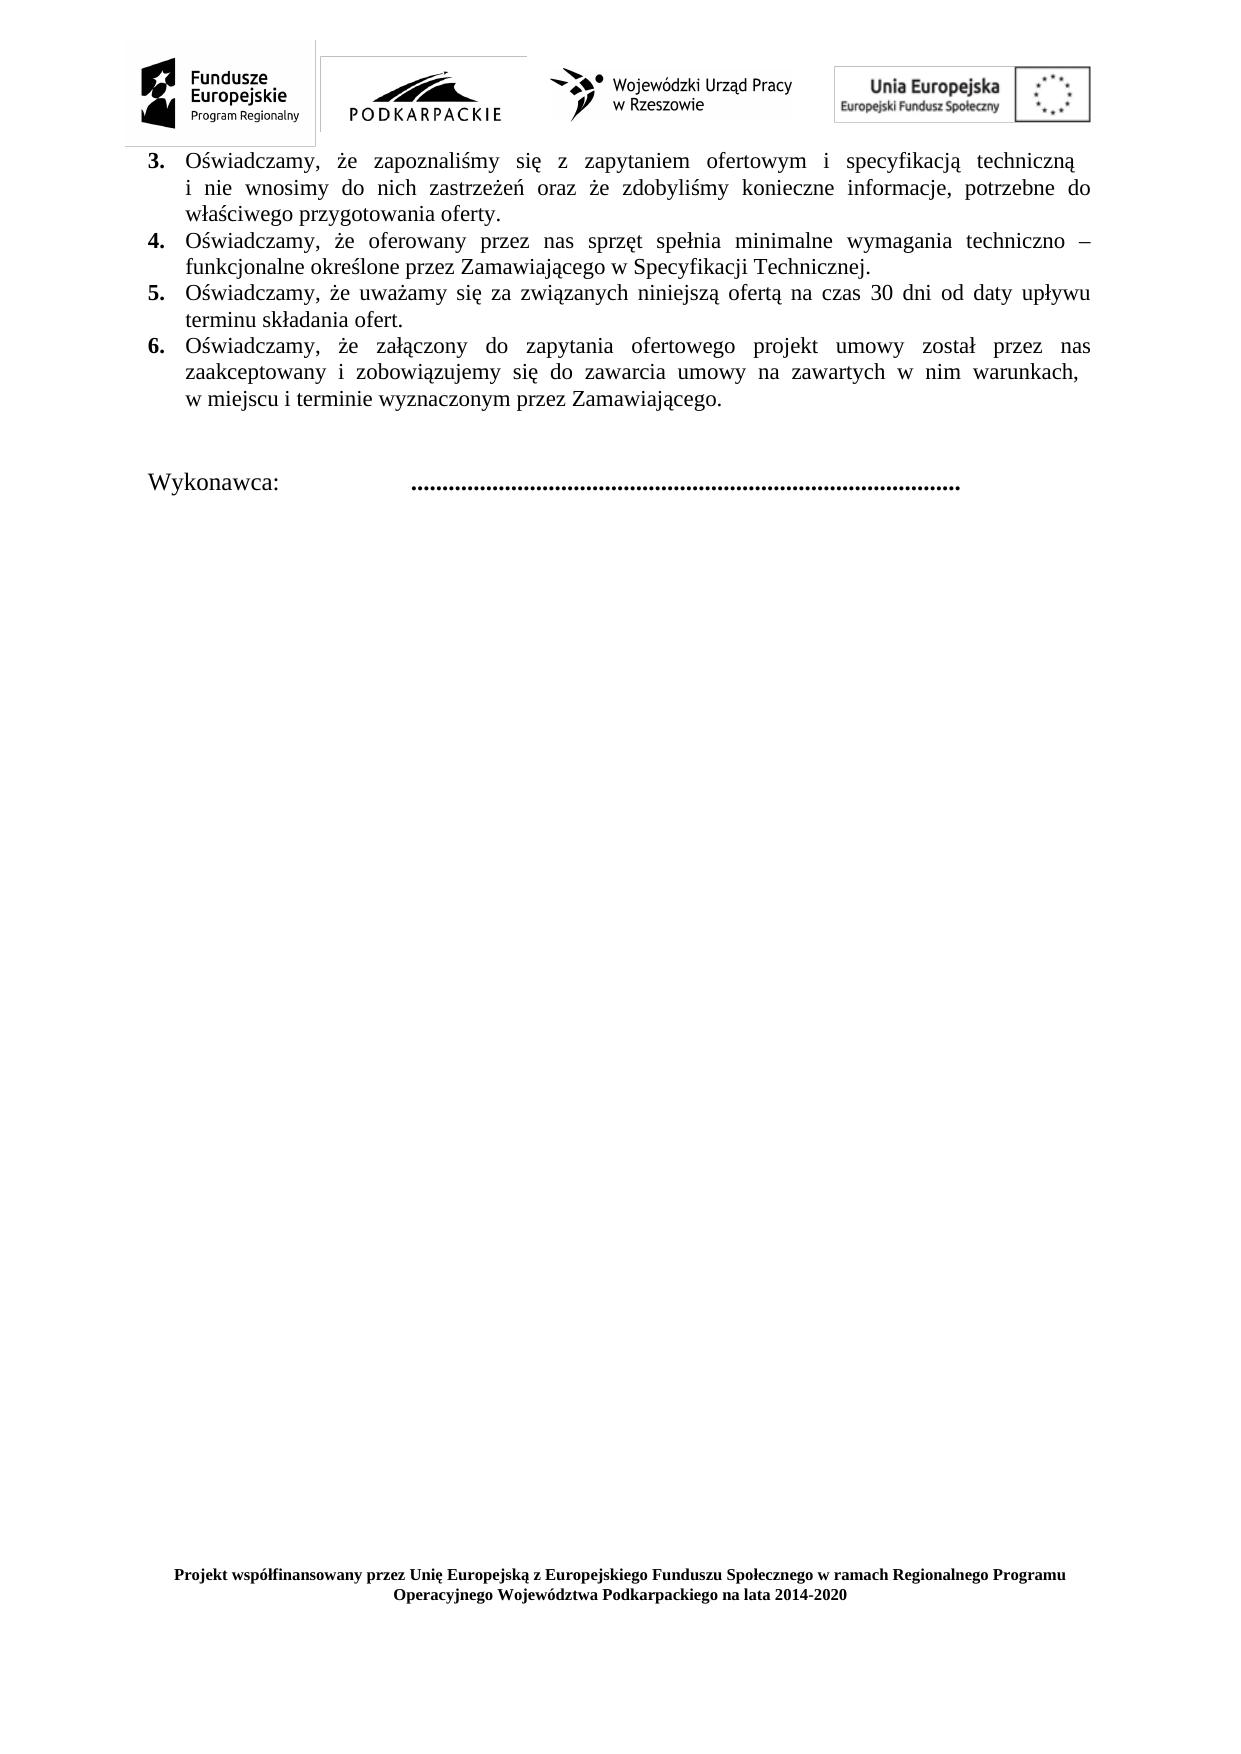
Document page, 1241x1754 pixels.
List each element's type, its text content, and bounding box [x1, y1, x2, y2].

list Oświadczamy, że oferowany przez nas sprzęt spełnia minimalne wymagania techniczno – funkcjonalne określone przez Zamawiającego w Specyfikacji Technicznej. [148, 227, 1093, 279]
list Oświadczamy, że załączony do zapytania ofertowego projekt umowy został przez nas zaakceptowany i zobowiązujemy się do zawarcia umowy na zawartych w nim warunkach, w miejscu i terminie wyznaczonym przez Zamawiającego. [148, 332, 1093, 411]
text Wykonawca: ........................................................................................ [148, 467, 1093, 496]
picture [550, 68, 792, 122]
picture [319, 55, 528, 133]
picture [832, 64, 1093, 125]
list Oświadczamy, że uważamy się za związanych niniejszą ofertą na czas 30 dni od daty upływu terminu składania ofert. [148, 279, 1093, 332]
list Oświadczamy, że zapoznaliśmy się z zapytaniem ofertowym i specyfikacją techniczną i nie wnosimy do nich zastrzeżeń oraz że zdobyliśmy konieczne informacje, potrzebne do właściwego przygotowania oferty. [148, 148, 1093, 227]
picture [124, 39, 316, 147]
